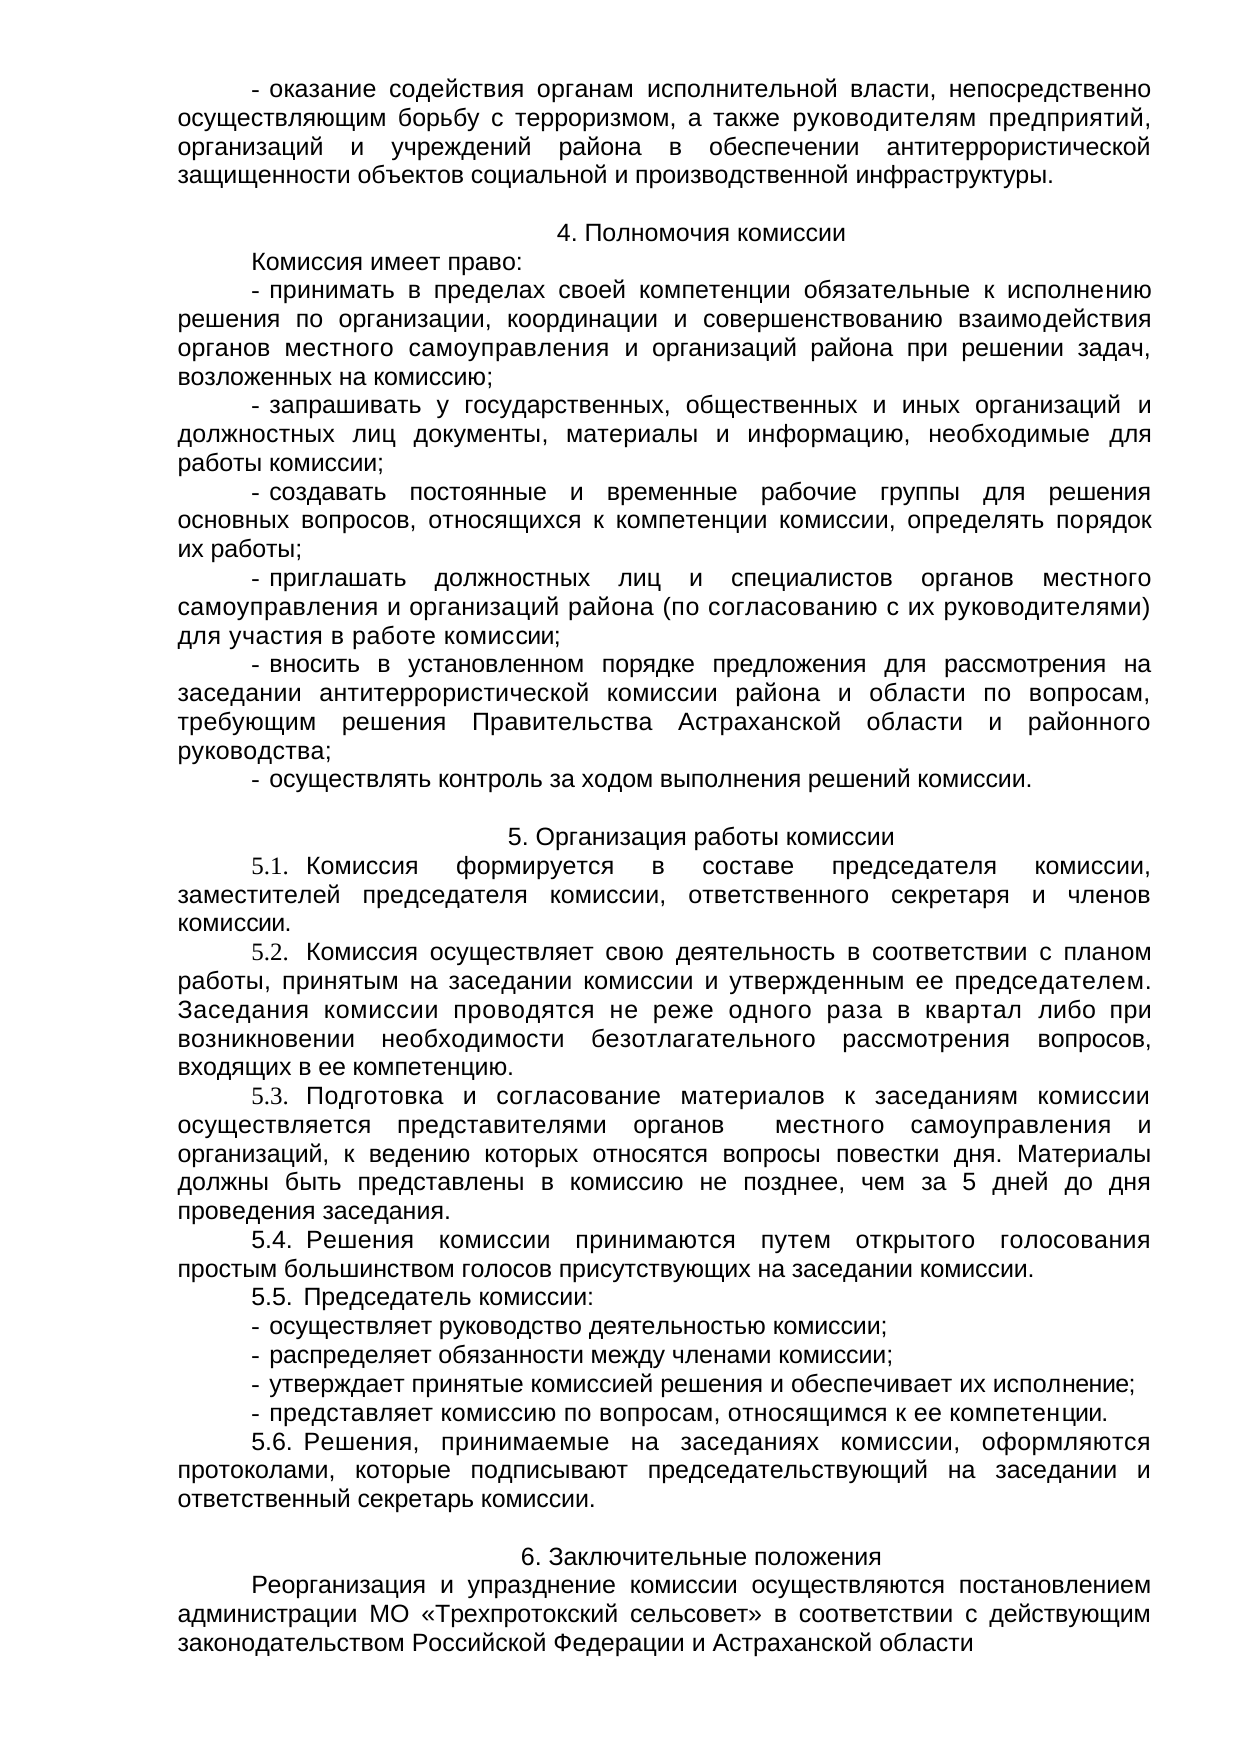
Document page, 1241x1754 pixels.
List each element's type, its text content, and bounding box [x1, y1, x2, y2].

list запрашивать у государственных, общественных и иных организаций и должностных лиц документы, материалы и информацию, необходимые для работы комиссии; [177, 390, 1152, 477]
text Комиссия имеет право: [177, 246, 1152, 275]
list осуществлять контроль за ходом выполнения решений комиссии. [177, 764, 1152, 793]
text 6. Заключительные положения [177, 1542, 1152, 1570]
text 5.6. Решения, принимаемые на заседаниях комиссии, оформляются протоколами, которые подписывают председательствующий на заседании и ответственный секретарь комиссии. [177, 1427, 1152, 1513]
list утверждает принятые комиссией решения и обеспечивает их исполнение; [177, 1369, 1152, 1398]
text 5.4. Решения комиссии принимаются путем открытого голосования простым большинством голосов присутствующих на заседании комиссии. [177, 1225, 1152, 1282]
list принимать в пределах своей компетенции обязательные к исполнению решения по организации, координации и совершенствованию взаимодействия органов местного самоуправления и организаций района при решении задач, возложенных на комиссию; [177, 275, 1152, 390]
text 5.5. Председатель комиссии: [177, 1282, 1152, 1311]
list приглашать должностных лиц и специалистов органов местного самоуправления и организаций района (по согласованию с их руководителями) для участия в работе комиссии; [177, 563, 1152, 649]
text 4. Полномочия комиссии [177, 218, 1152, 246]
list создавать постоянные и временные рабочие группы для решения основных вопросов, относящихся к компетенции комиссии, определять порядок их работы; [177, 477, 1152, 563]
list оказание содействия органам исполнительной власти, непосредственно осуществляющим борьбу с терроризмом, а также руководителям предприятий, организаций и учреждений района в обеспечении антитеррористической защищенности объектов социальной и производственной инфраструктуры. [177, 74, 1152, 189]
list Комиссия формируется в составе председателя комиссии, заместителей председателя комиссии, ответственного секретаря и членов комиссии. [177, 851, 1152, 937]
list распределяет обязанности между членами комиссии; [177, 1340, 1152, 1369]
list представляет комиссию по вопросам, относящимся к ее компетенции. [177, 1398, 1152, 1427]
list Комиссия осуществляет свою деятельность в соответствии с планом работы, принятым на заседании комиссии и утвержденным ее председателем. Заседания комиссии проводятся не реже одного раза в квартал либо при возникновении необходимости безотлагательного рассмотрения вопросов, входящих в ее компетенцию. [177, 937, 1152, 1081]
list вносить в установленном порядке предложения для рассмотрения на заседании антитеррористической комиссии района и области по вопросам, требующим решения Правительства Астраханской области и районного руководства; [177, 649, 1152, 764]
text 5. Организация работы комиссии [177, 822, 1152, 851]
list Подготовка и согласование материалов к заседаниям комиссии осуществляется представителями органов местного самоуправления и организаций, к ведению которых относятся вопросы повестки дня. Материалы должны быть представлены в комиссию не позднее, чем за 5 дней до дня проведения заседания. [177, 1081, 1152, 1225]
text Реорганизация и упразднение комиссии осуществляются постановлением администрации МО «Трехпротокский сельсовет» в соответствии с действующим законодательством Российской Федерации и Астраханской области [177, 1570, 1152, 1657]
list осуществляет руководство деятельностью комиссии; [177, 1311, 1152, 1340]
